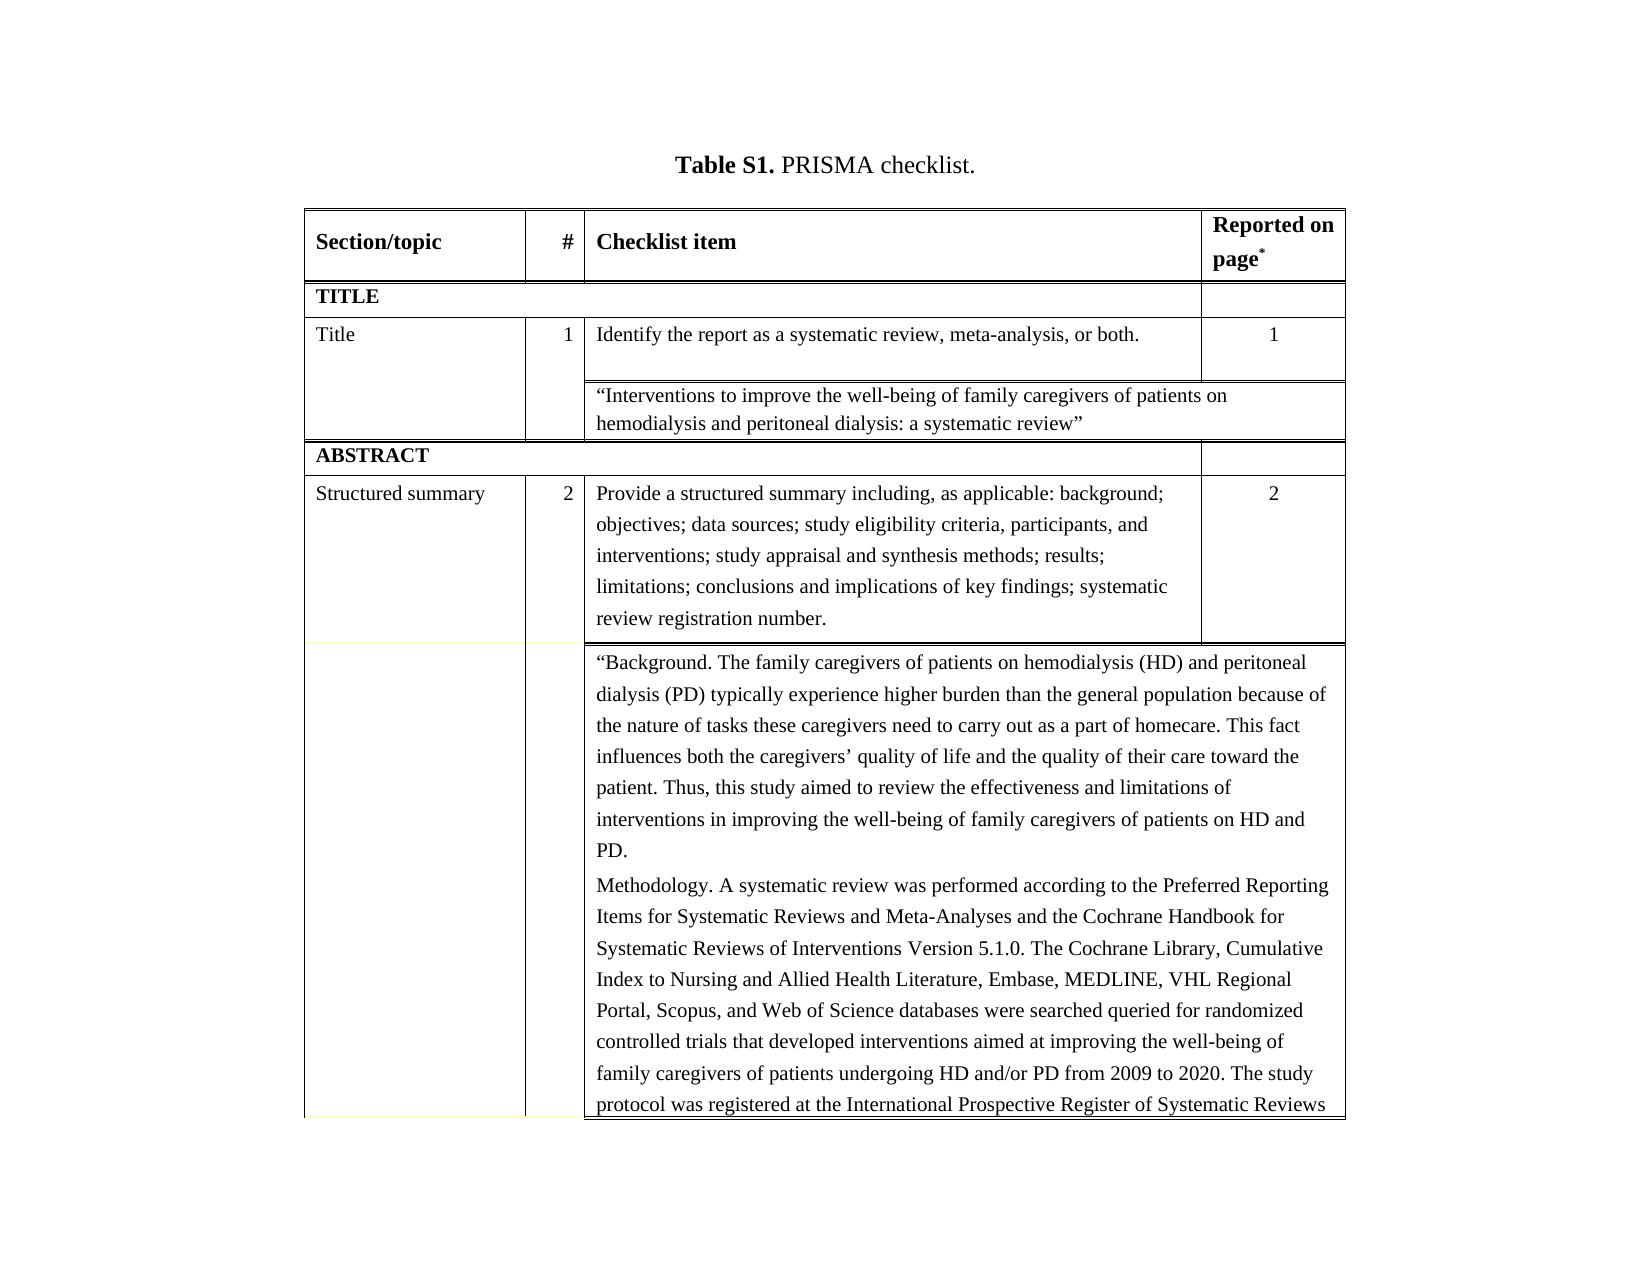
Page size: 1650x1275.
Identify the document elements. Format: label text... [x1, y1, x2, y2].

table_cell [305, 644, 525, 1116]
table_cell TITLE [305, 284, 1201, 317]
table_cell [585, 646, 1345, 1116]
table_header Checklist item [585, 211, 1201, 280]
table_cell 2 [1202, 476, 1345, 642]
table_cell 1 [526, 318, 584, 439]
table_cell [1202, 443, 1345, 475]
table_cell 1 [1202, 318, 1345, 379]
table_cell “Interventions to improve the well-being of family caregivers of patients on hemodialysis and peritoneal dialysis: a systematic review” [585, 383, 1345, 439]
table_cell Structured summary [305, 476, 525, 642]
table_cell ABSTRACT [305, 443, 1201, 475]
table_cell Provide a structured summary including, as applicable: background; objectives; data sources; study eligibility criteria, participants, and interventions; study appraisal and synthesis methods; results; limitations; conclusions and implications of key findings; systematic review registration number. [585, 476, 1201, 642]
table_cell Identify the report as a systematic review, meta-analysis, or both. [585, 318, 1201, 379]
table_header Reported on page* [1202, 211, 1345, 280]
table_cell [526, 644, 584, 1116]
table_header Section/topic [305, 211, 525, 280]
text Table S1. PRISMA checklist. [150, 150, 1500, 179]
table_cell Title [305, 318, 525, 439]
table_cell 2 [526, 476, 584, 642]
table_header # [526, 211, 584, 280]
table_cell [1202, 284, 1345, 317]
